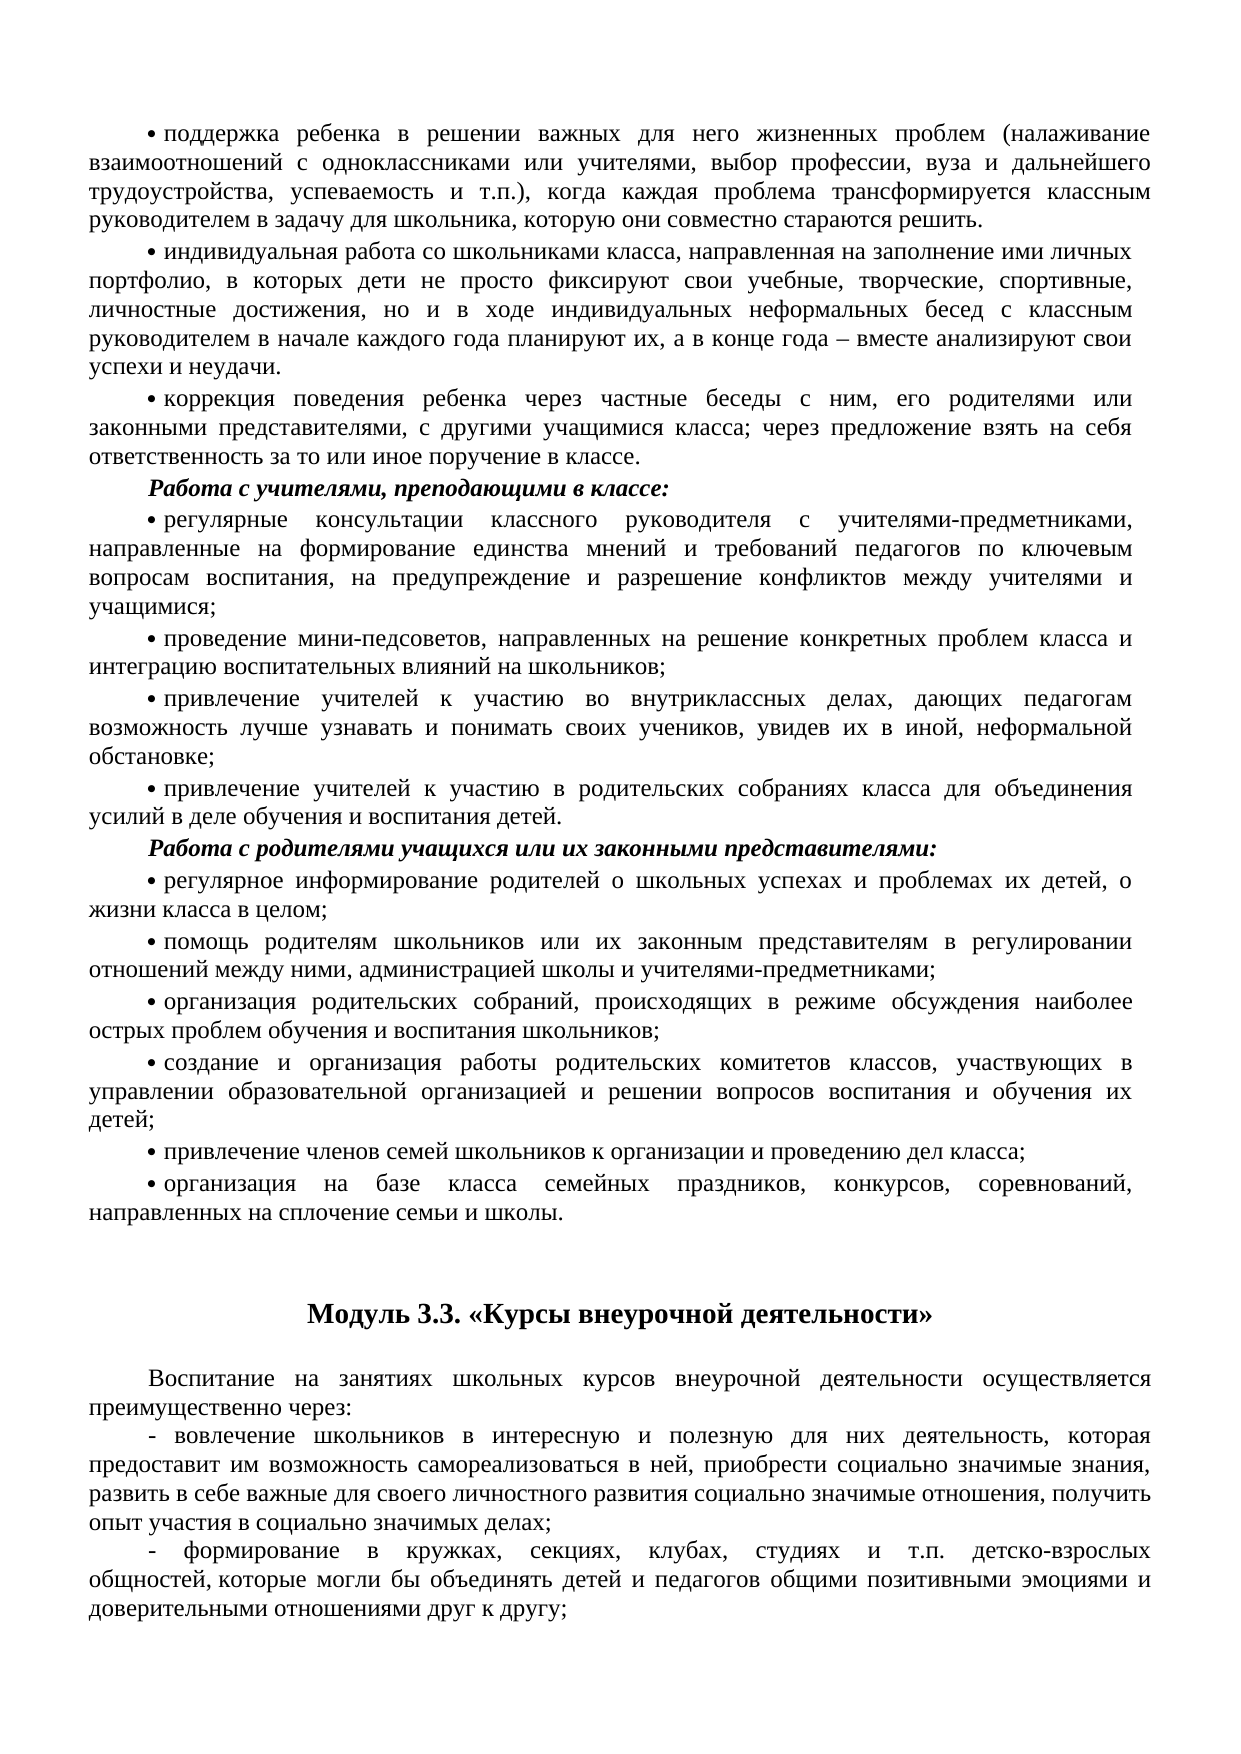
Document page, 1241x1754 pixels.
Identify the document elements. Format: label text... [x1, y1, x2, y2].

list помощь родителям школьников или их законным представителям в регулировании отношений между ними, администрацией школы и учителями-предметниками; [89, 926, 1133, 983]
text - вовлечение школьников в интересную и полезную для них деятельность, которая предоставит им возможность самореализоваться в ней, приобрести социально значимые знания, развить в себе важные для своего личностного развития социально значимые отношения, получить опыт участия в социально значимых делах; [89, 1421, 1152, 1536]
text Работа с учителями, преподающими в классе: [148, 473, 1133, 501]
list проведение мини-педсоветов, направленных на решение конкретных проблем класса и интеграцию воспитательных влияний на школьников; [89, 623, 1133, 680]
text - формирование в кружках, секциях, клубах, студиях и т.п. детско-взрослых общностей, которые могли бы объединять детей и педагогов общими позитивными эмоциями и доверительными отношениями друг к другу; [89, 1536, 1152, 1622]
list регулярное информирование родителей о школьных успехах и проблемах их детей, о жизни класса в целом; [89, 865, 1133, 923]
list индивидуальная работа со школьниками класса, направленная на заполнение ими личных портфолио, в которых дети не просто фиксируют свои учебные, творческие, спортивные, личностные достижения, но и в ходе индивидуальных неформальных бесед с классным руководителем в начале каждого года планируют их, а в конце года – вместе анализируют свои успехи и неудачи. [89, 236, 1133, 380]
list привлечение учителей к участию во внутриклассных делах, дающих педагогам возможность лучше узнавать и понимать своих учеников, увидев их в иной, неформальной обстановке; [89, 683, 1133, 769]
list привлечение членов семей школьников к организации и проведению дел класса; [89, 1136, 1133, 1165]
list создание и организация работы родительских комитетов классов, участвующих в управлении образовательной организацией и решении вопросов воспитания и обучения их детей; [89, 1047, 1133, 1133]
list поддержка ребенка в решении важных для него жизненных проблем (налаживание взаимоотношений с одноклассниками или учителями, выбор профессии, вуза и дальнейшего трудоустройства, успеваемость и т.п.), когда каждая проблема трансформируется классным руководителем в задачу для школьника, которую они совместно стараются решить. [89, 118, 1152, 233]
list коррекция поведения ребенка через частные беседы с ним, его родителями или законными представителями, с другими учащимися класса; через предложение взять на себя ответственность за то или иное поручение в классе. [89, 383, 1133, 469]
text Воспитание на занятиях школьных курсов внеурочной деятельности осуществляется преимущественно через: [89, 1363, 1152, 1421]
list привлечение учителей к участию в родительских собраниях класса для объединения усилий в деле обучения и воспитания детей. [89, 773, 1133, 830]
list регулярные консультации классного руководителя с учителями-предметниками, направленные на формирование единства мнений и требований педагогов по ключевым вопросам воспитания, на предупреждение и разрешение конфликтов между учителями и учащимися; [89, 504, 1133, 619]
list организация родительских собраний, происходящих в режиме обсуждения наиболее острых проблем обучения и воспитания школьников; [89, 986, 1133, 1044]
text Работа с родителями учащихся или их законными представителями: [148, 833, 1133, 862]
text Модуль 3.3. «Курсы внеурочной деятельности» [89, 1296, 1152, 1329]
list организация на базе класса семейных праздников, конкурсов, соревнований, направленных на сплочение семьи и школы. [89, 1168, 1133, 1226]
